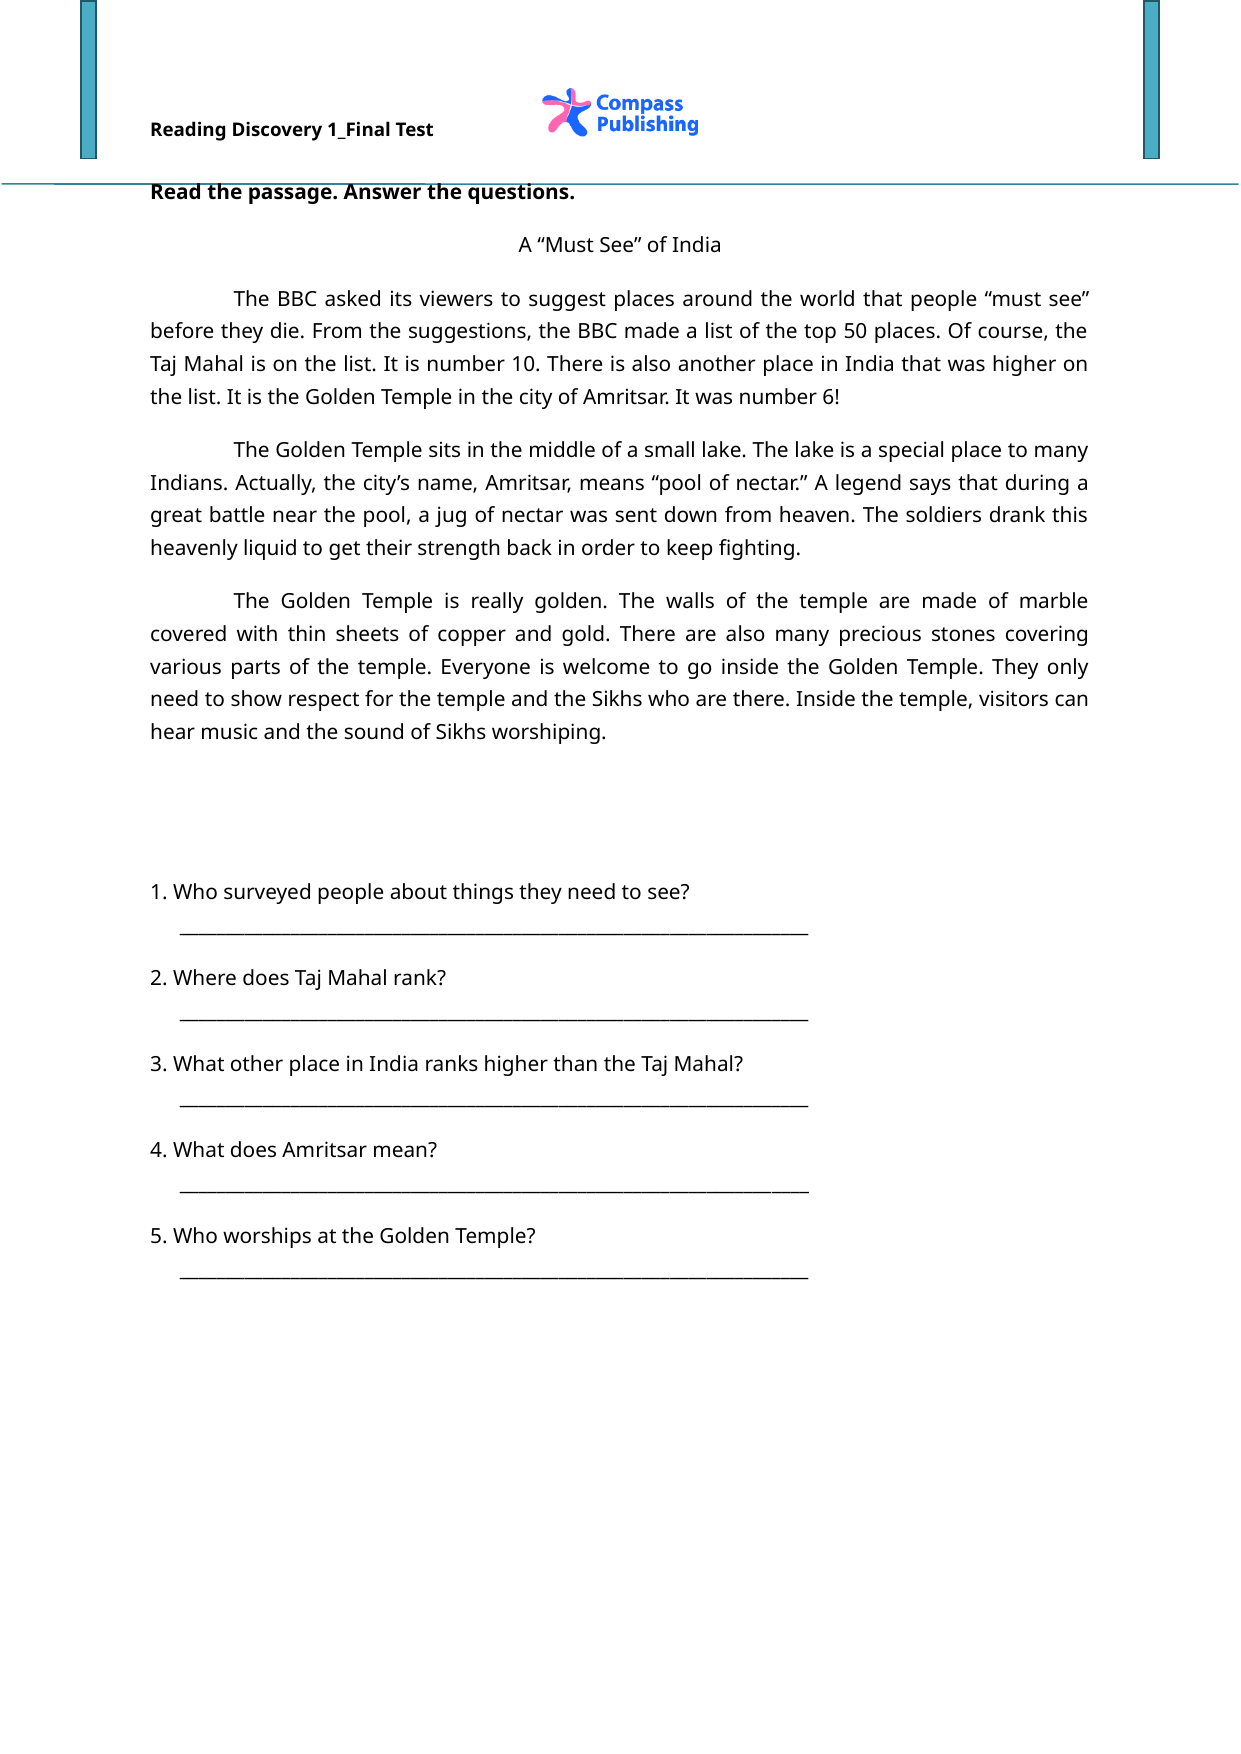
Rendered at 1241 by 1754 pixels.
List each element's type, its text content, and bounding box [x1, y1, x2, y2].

text Read the passage. Answer the questions. [150, 177, 1090, 206]
text 5. Who worships at the Golden Temple? ____________________________________________________________________ [150, 1221, 1090, 1282]
text 1. Who surveyed people about things they need to see? ____________________________________________________________________ [150, 877, 1090, 938]
text A “Must See” of India [150, 231, 1090, 259]
picture [542, 88, 698, 137]
text 4. What does Amritsar mean? ____________________________________________________________________ [150, 1135, 1090, 1196]
text The BBC asked its viewers to suggest places around the world that people “must see” before they die. From the suggestions, the BBC made a list of the top 50 places. Of course, the Taj Mahal is on the list. It is number 10. There is also another place in India that was higher on the list. It is the Golden Temple in the city of Amritsar. It was number 6! [150, 284, 1090, 410]
text 2. Where does Taj Mahal rank? ____________________________________________________________________ [150, 963, 1090, 1024]
text The Golden Temple is really golden. The walls of the temple are made of marble covered with thin sheets of copper and gold. There are also many precious stones covering various parts of the temple. Everyone is welcome to go inside the Golden Temple. They only need to show respect for the temple and the Sikhs who are there. Inside the temple, visitors can hear music and the sound of Sikhs worshiping. [150, 587, 1090, 745]
text 3. What other place in India ranks higher than the Taj Mahal? ____________________________________________________________________ [150, 1049, 1090, 1110]
text The Golden Temple sits in the middle of a small lake. The lake is a special place to many Indians. Actually, the city’s name, Amritsar, means “pool of nectar.” A legend says that during a great battle near the pool, a jug of nectar was sent down from heaven. The soldiers drank this heavenly liquid to get their strength back in order to keep fighting. [150, 435, 1090, 562]
